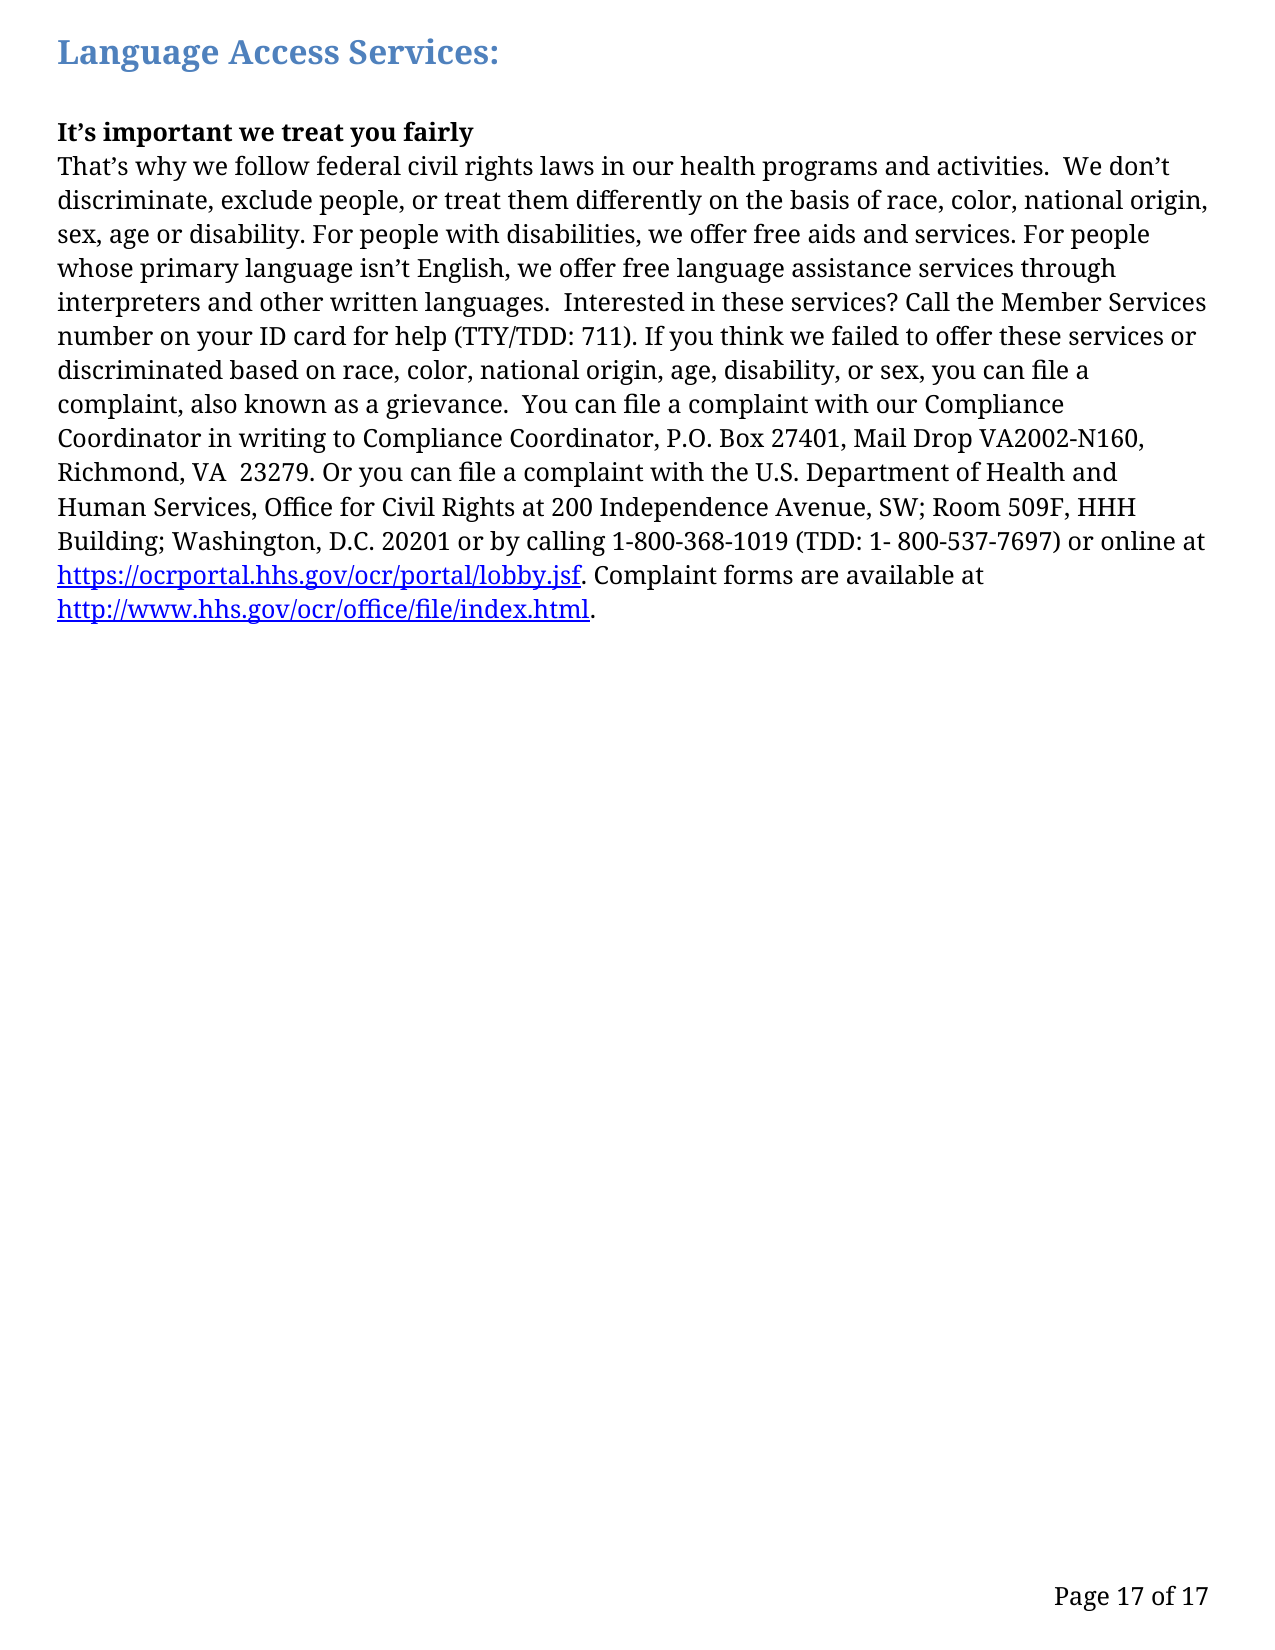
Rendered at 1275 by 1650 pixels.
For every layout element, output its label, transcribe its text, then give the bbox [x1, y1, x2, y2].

text It’s important we treat you fairly [57, 114, 1209, 148]
text That’s why we follow federal civil rights laws in our health programs and activities. We don’t discriminate, exclude people, or treat them differently on the basis of race, color, national origin, sex, age or disability. For people with disabilities, we offer free aids and services. For people whose primary language isn’t English, we offer free language assistance services through interpreters and other written languages. Interested in these services? Call the Member Services number on your ID card for help (TTY/TDD: 711). If you think we failed to offer these services or discriminated based on race, color, national origin, age, disability, or sex, you can file a complaint, also known as a grievance. You can file a complaint with our Compliance Coordinator in writing to Compliance Coordinator, P.O. Box 27401, Mail Drop VA2002-N160, Richmond, VA 23279. Or you can file a complaint with the U.S. Department of Health and Human Services, Office for Civil Rights at 200 Independence Avenue, SW; Room 509F, HHH Building; Washington, D.C. 20201 or by calling 1-800-368-1019 (TDD: 1- 800-537-7697) or online at . Complaint forms are available at . [57, 148, 1209, 625]
